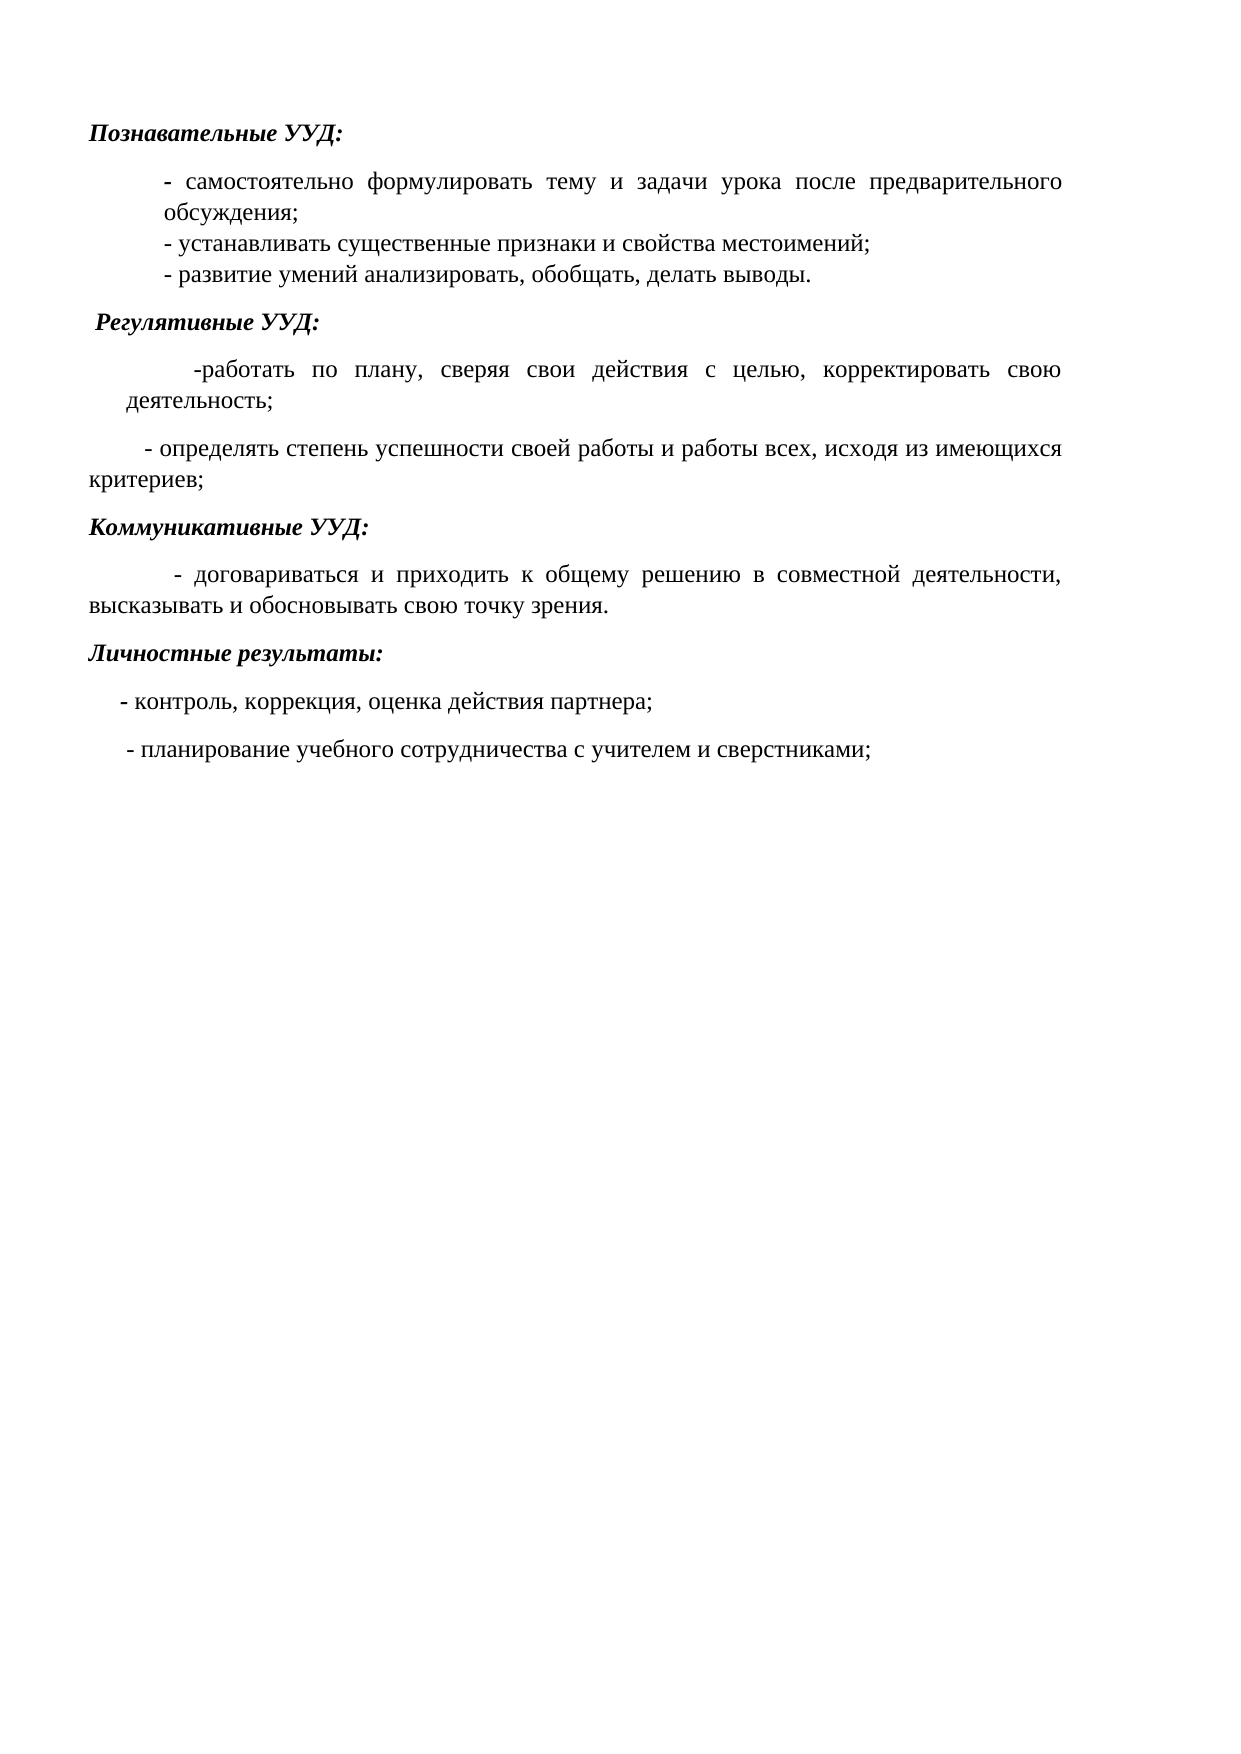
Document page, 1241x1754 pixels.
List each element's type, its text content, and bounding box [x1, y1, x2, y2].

text Регулятивные УУД: [88, 307, 1063, 335]
list - устанавливать существенные признаки и свойства местоимений; [163, 228, 1063, 257]
list - самостоятельно формулировать тему и задачи урока после предварительного обсуждения; [163, 166, 1063, 226]
list - развитие умений анализировать, обобщать, делать выводы. [163, 259, 1063, 288]
text Личностные результаты: [88, 638, 1063, 667]
text Коммуникативные УУД: [88, 512, 1063, 541]
text - контроль, коррекция, оценка действия партнера; [88, 686, 1063, 715]
text Познавательные УУД: [88, 118, 1063, 147]
text - договариваться и приходить к общему решению в совместной деятельности, высказывать и обосновывать свою точку зрения. [88, 559, 1063, 619]
text - планирование учебного сотрудничества с учителем и сверстниками; [126, 734, 1063, 762]
text - определять степень успешности своей работы и работы всех, исходя из имеющихся критериев; [88, 433, 1063, 493]
text -работать по плану, сверяя свои действия с целью, корректировать свою деятельность; [126, 354, 1063, 414]
